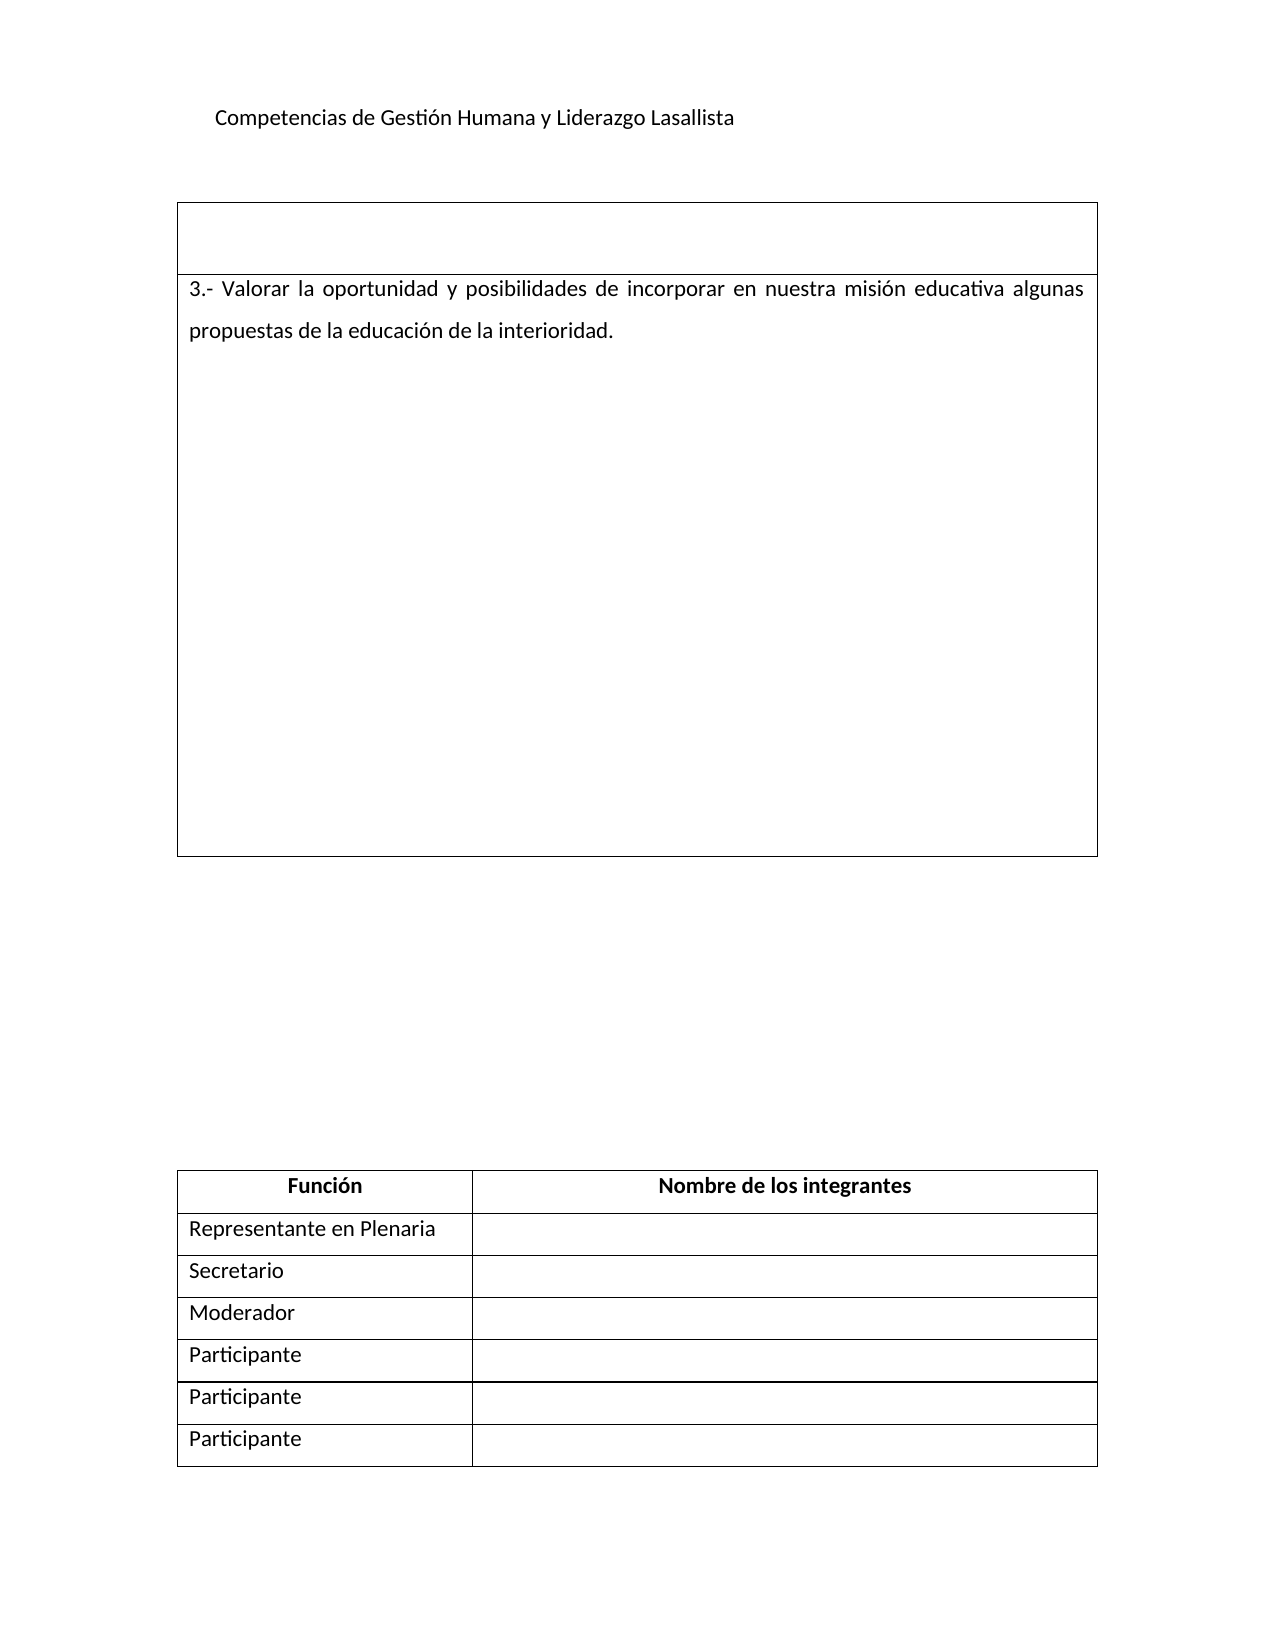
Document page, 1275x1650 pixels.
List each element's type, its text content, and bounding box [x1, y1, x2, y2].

table_cell Secretario [178, 1256, 472, 1297]
table_cell [473, 1383, 1097, 1423]
table_cell Participante [178, 1425, 472, 1466]
table_header Nombre de los integrantes [473, 1171, 1097, 1213]
table_cell [473, 1298, 1097, 1339]
table_cell Moderador [178, 1298, 472, 1339]
table_cell [473, 1214, 1097, 1255]
table_cell Representante en Plenaria [178, 1214, 472, 1255]
table_cell Participante [178, 1340, 472, 1381]
table_header Función [178, 1171, 472, 1213]
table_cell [178, 203, 1097, 273]
table_cell [473, 1425, 1097, 1466]
table_cell Participante [178, 1383, 472, 1423]
table_cell 3.- Valorar la oportunidad y posibilidades de incorporar en nuestra misión educativa algunas propuestas de la educación de la interioridad. [178, 275, 1097, 856]
table_cell [473, 1256, 1097, 1297]
table_cell [473, 1340, 1097, 1381]
